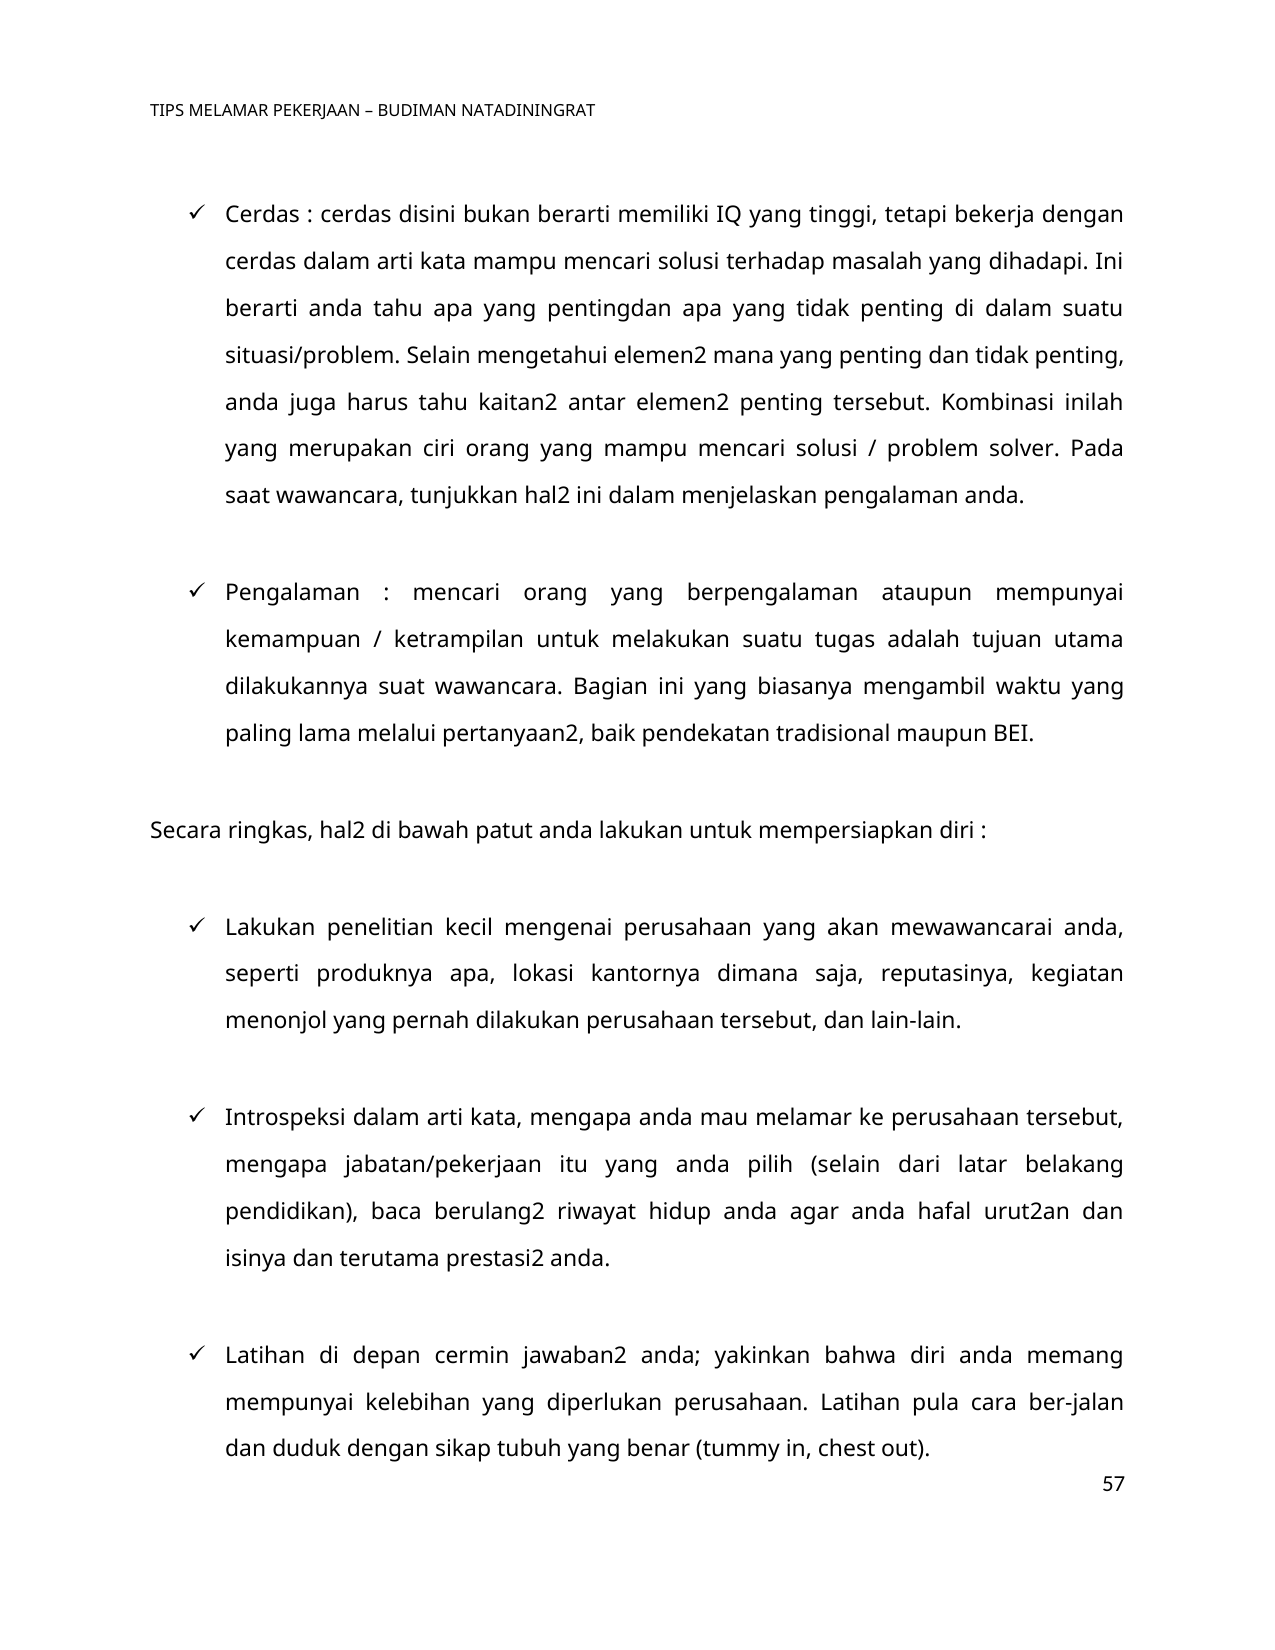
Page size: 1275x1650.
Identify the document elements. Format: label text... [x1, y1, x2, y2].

list Lakukan penelitian kecil mengenai perusahaan yang akan mewawancarai anda, seperti produknya apa, lokasi kantornya dimana saja, reputasinya, kegiatan menonjol yang pernah dilakukan perusahaan tersebut, dan lain-lain. [187, 910, 1125, 1035]
list Introspeksi dalam arti kata, mengapa anda mau melamar ke perusahaan tersebut, mengapa jabatan/pekerjaan itu yang anda pilih (selain dari latar belakang pendidikan), baca berulang2 riwayat hidup anda agar anda hafal urut2an dan isinya dan terutama prestasi2 anda. [187, 1101, 1125, 1273]
list Latihan di depan cermin jawaban2 anda; yakinkan bahwa diri anda memang mempunyai kelebihan yang diperlukan perusahaan. Latihan pula cara ber-jalan dan duduk dengan sikap tubuh yang benar (tummy in, chest out). [187, 1338, 1125, 1463]
text Secara ringkas, hal2 di bawah patut anda lakukan untuk mempersiapkan diri : [150, 813, 1125, 845]
list Pengalaman : mencari orang yang berpengalaman ataupun mempunyai kemampuan / ketrampilan untuk melakukan suatu tugas adalah tujuan utama dilakukannya suat wawancara. Bagian ini yang biasanya mengambil waktu yang paling lama melalui pertanyaan2, baik pendekatan tradisional maupun BEI. [187, 576, 1125, 748]
list Cerdas : cerdas disini bukan berarti memiliki IQ yang tinggi, tetapi bekerja dengan cerdas dalam arti kata mampu mencari solusi terhadap masalah yang dihadapi. Ini berarti anda tahu apa yang pentingdan apa yang tidak penting di dalam suatu situasi/problem. Selain mengetahui elemen2 mana yang penting dan tidak penting, anda juga harus tahu kaitan2 antar elemen2 penting tersebut. Kombinasi inilah yang merupakan ciri orang yang mampu mencari solusi / problem solver. Pada saat wawancara, tunjukkan hal2 ini dalam menjelaskan pengalaman anda. [187, 198, 1125, 510]
